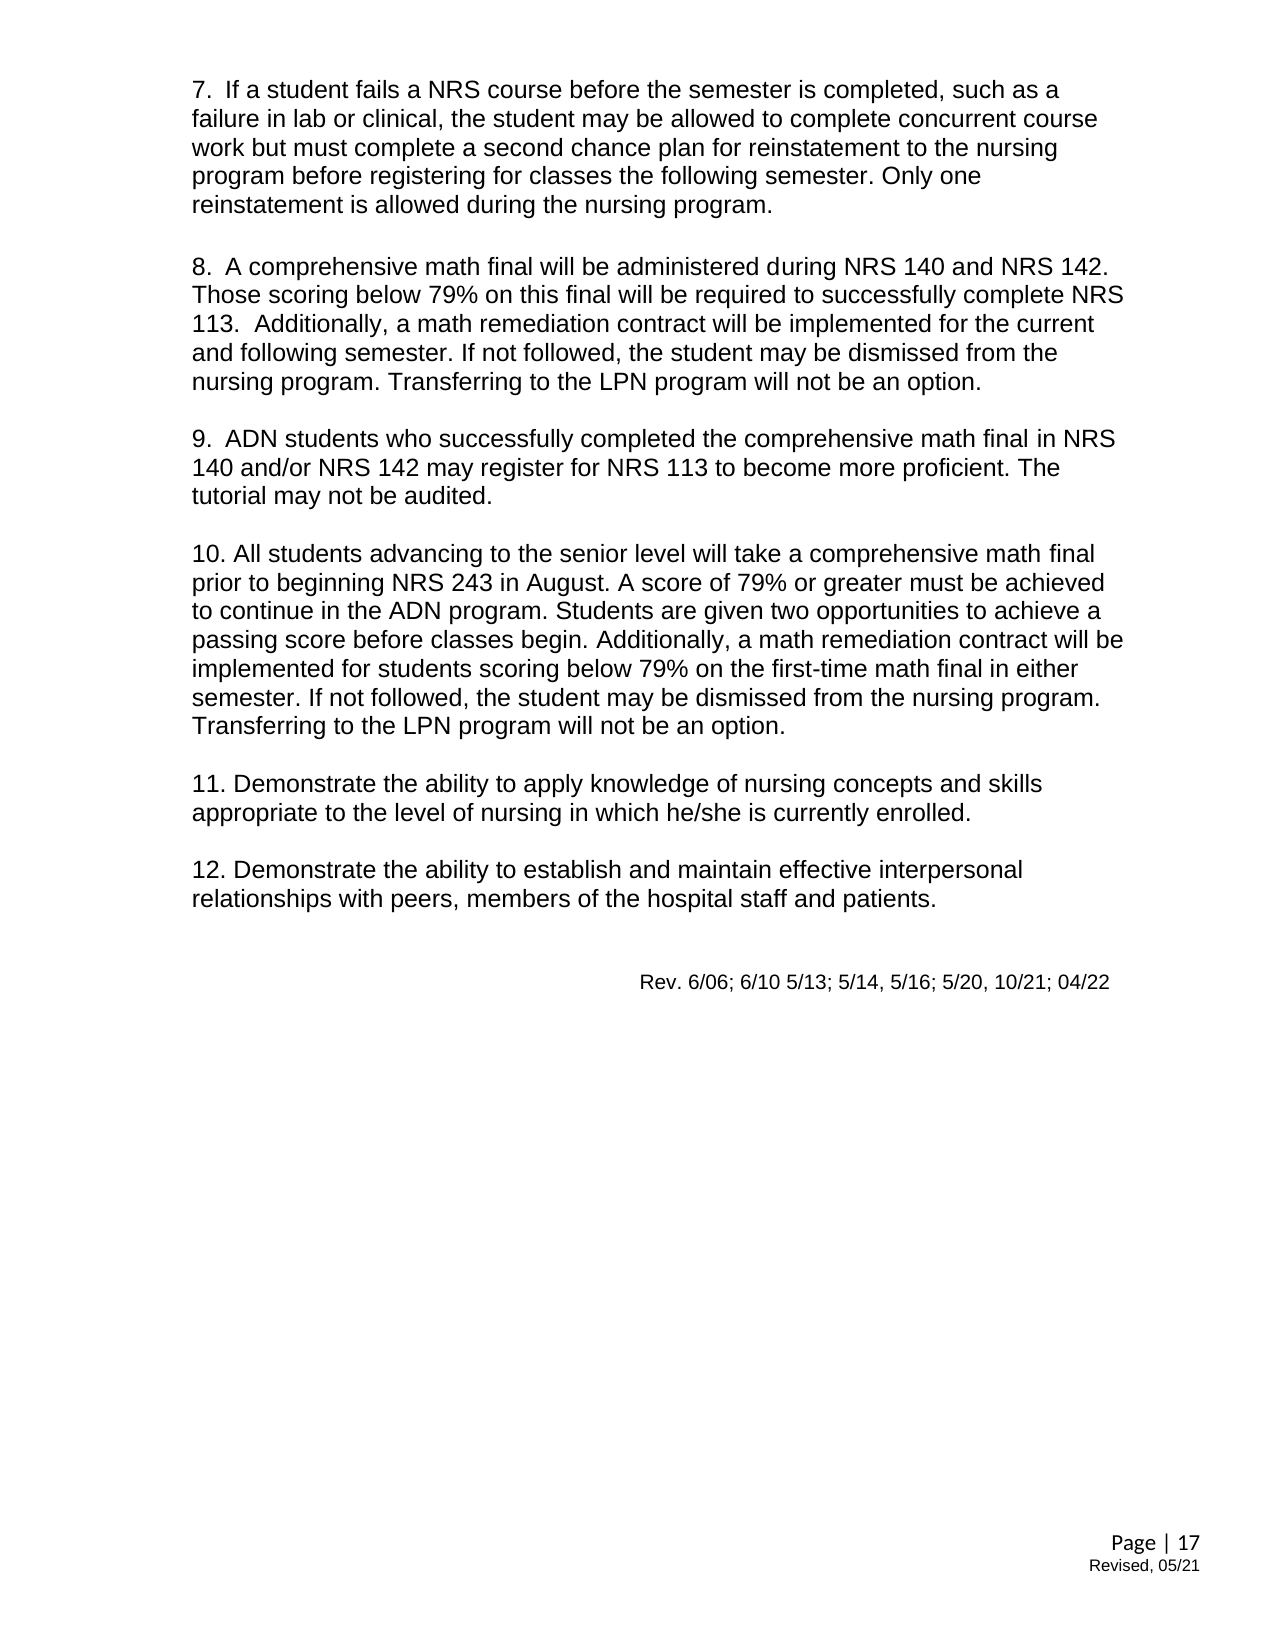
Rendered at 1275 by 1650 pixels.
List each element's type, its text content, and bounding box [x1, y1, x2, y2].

text 12. Demonstrate the ability to establish and maintain effective interpersonal relationships with peers, members of the hospital staff and patients. [192, 855, 1127, 912]
text 11. Demonstrate the ability to apply knowledge of nursing concepts and skills appropriate to the level of nursing in which he/she is currently enrolled. [192, 769, 1127, 826]
text 9. ADN students who successfully completed the comprehensive math final in NRS 140 and/or NRS 142 may register for NRS 113 to become more proficient. The tutorial may not be audited. [192, 424, 1127, 510]
text Rev. 6/06; 6/10 5/13; 5/14, 5/16; 5/20, 10/21; 04/22 [77, 970, 1110, 994]
text 10. All students advancing to the senior level will take a comprehensive math final prior to beginning NRS 243 in August. A score of 79% or greater must be achieved to continue in the ADN program. Students are given two opportunities to achieve a passing score before classes begin. Additionally, a math remediation contract will be implemented for students scoring below 79% on the first-time math final in either semester. If not followed, the student may be dismissed from the nursing program. Transferring to the LPN program will not be an option. [192, 539, 1127, 740]
text 8. A comprehensive math final will be administered during NRS 140 and NRS 142. Those scoring below 79% on this final will be required to successfully complete NRS 113. Additionally, a math remediation contract will be implemented for the current and following semester. If not followed, the student may be dismissed from the nursing program. Transferring to the LPN program will not be an option. [192, 252, 1127, 395]
text 7. If a student fails a NRS course before the semester is completed, such as a failure in lab or clinical, the student may be allowed to complete concurrent course work but must complete a second chance plan for reinstatement to the nursing program before registering for classes the following semester. Only one reinstatement is allowed during the nursing program. [192, 75, 1127, 219]
